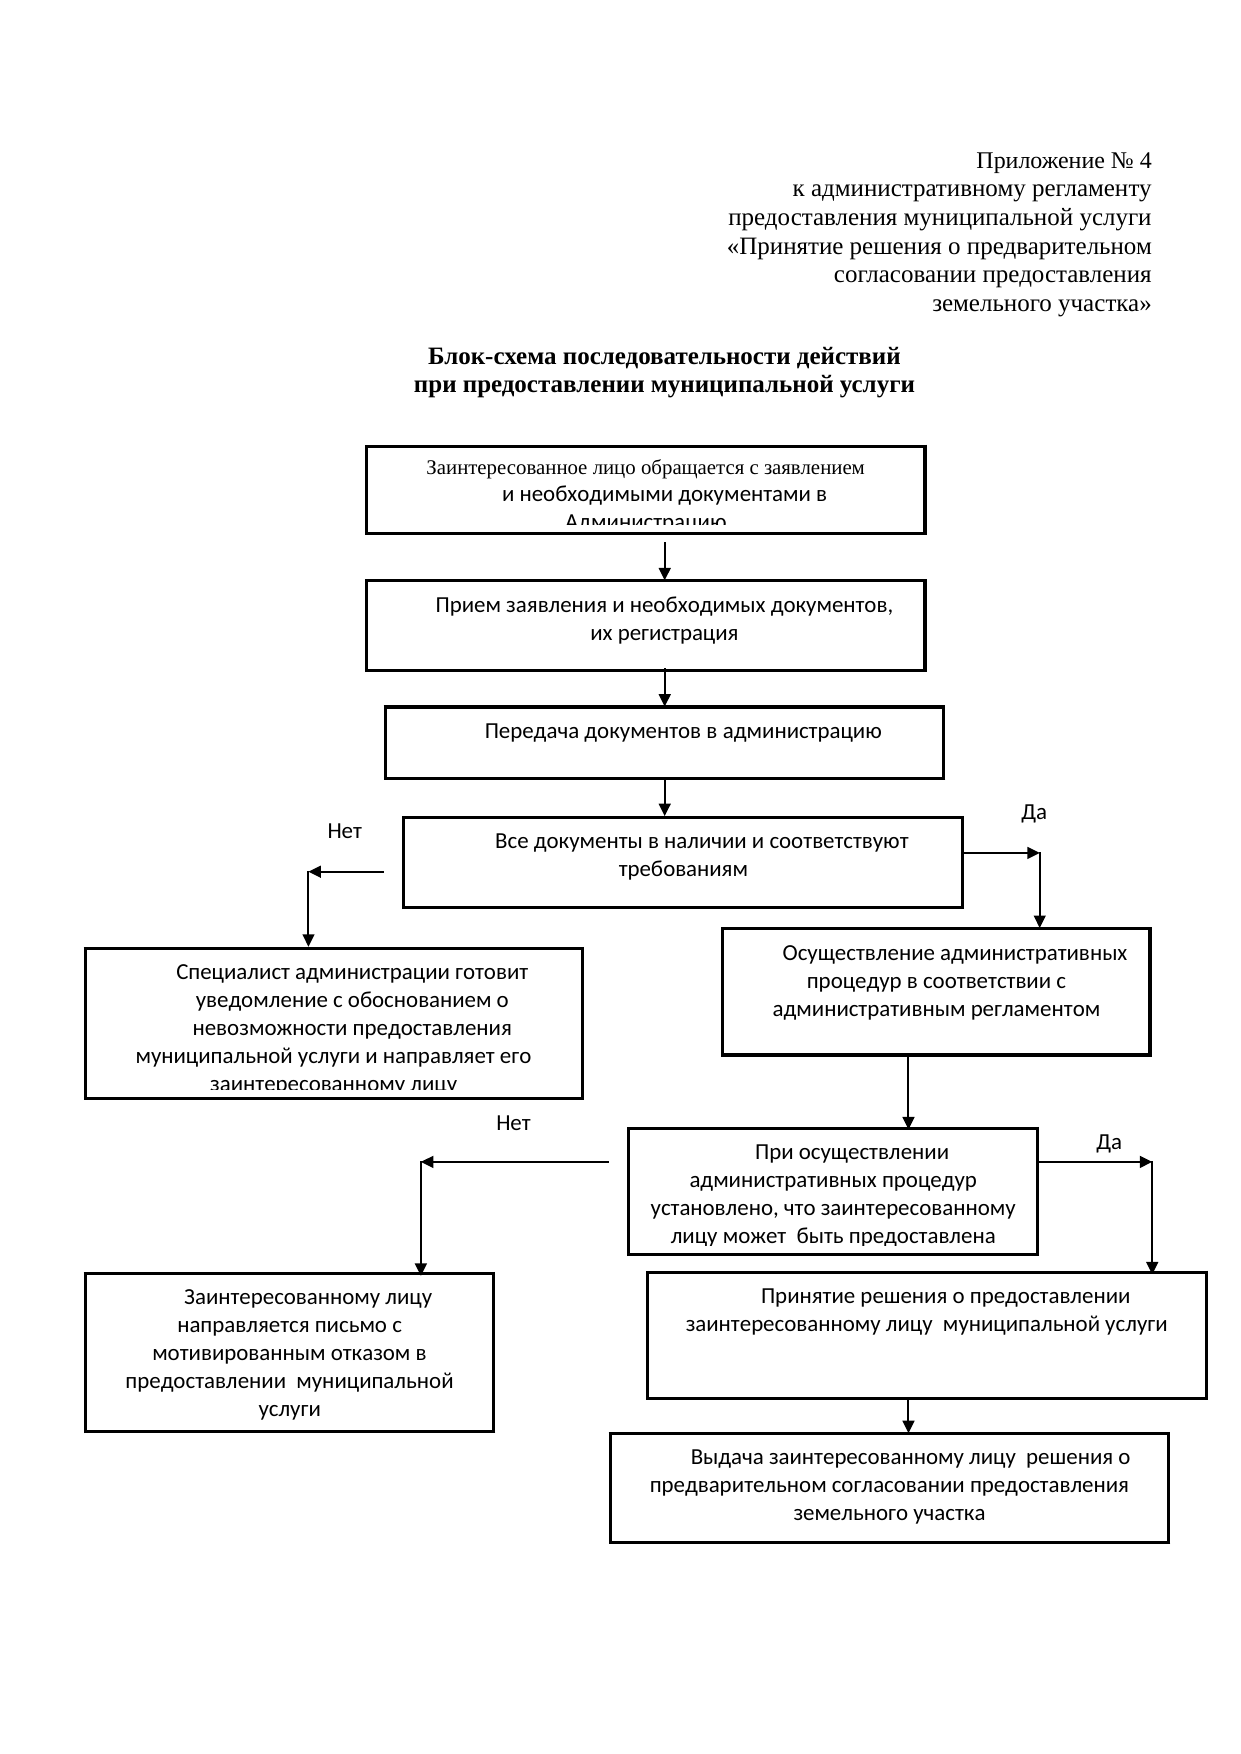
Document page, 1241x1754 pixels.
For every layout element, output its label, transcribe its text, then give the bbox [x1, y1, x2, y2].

text Приложение № 4 [177, 146, 1152, 173]
text предоставления муниципальной услуги [177, 202, 1152, 231]
text земельного участка» [177, 288, 1152, 317]
text Блок-схема последовательности действий [177, 341, 1152, 369]
text согласовании предоставления [177, 259, 1152, 288]
text к административному регламенту [177, 173, 1152, 202]
text при предоставлении муниципальной услуги [177, 369, 1152, 398]
text «Принятие решения о предварительном [177, 231, 1152, 259]
